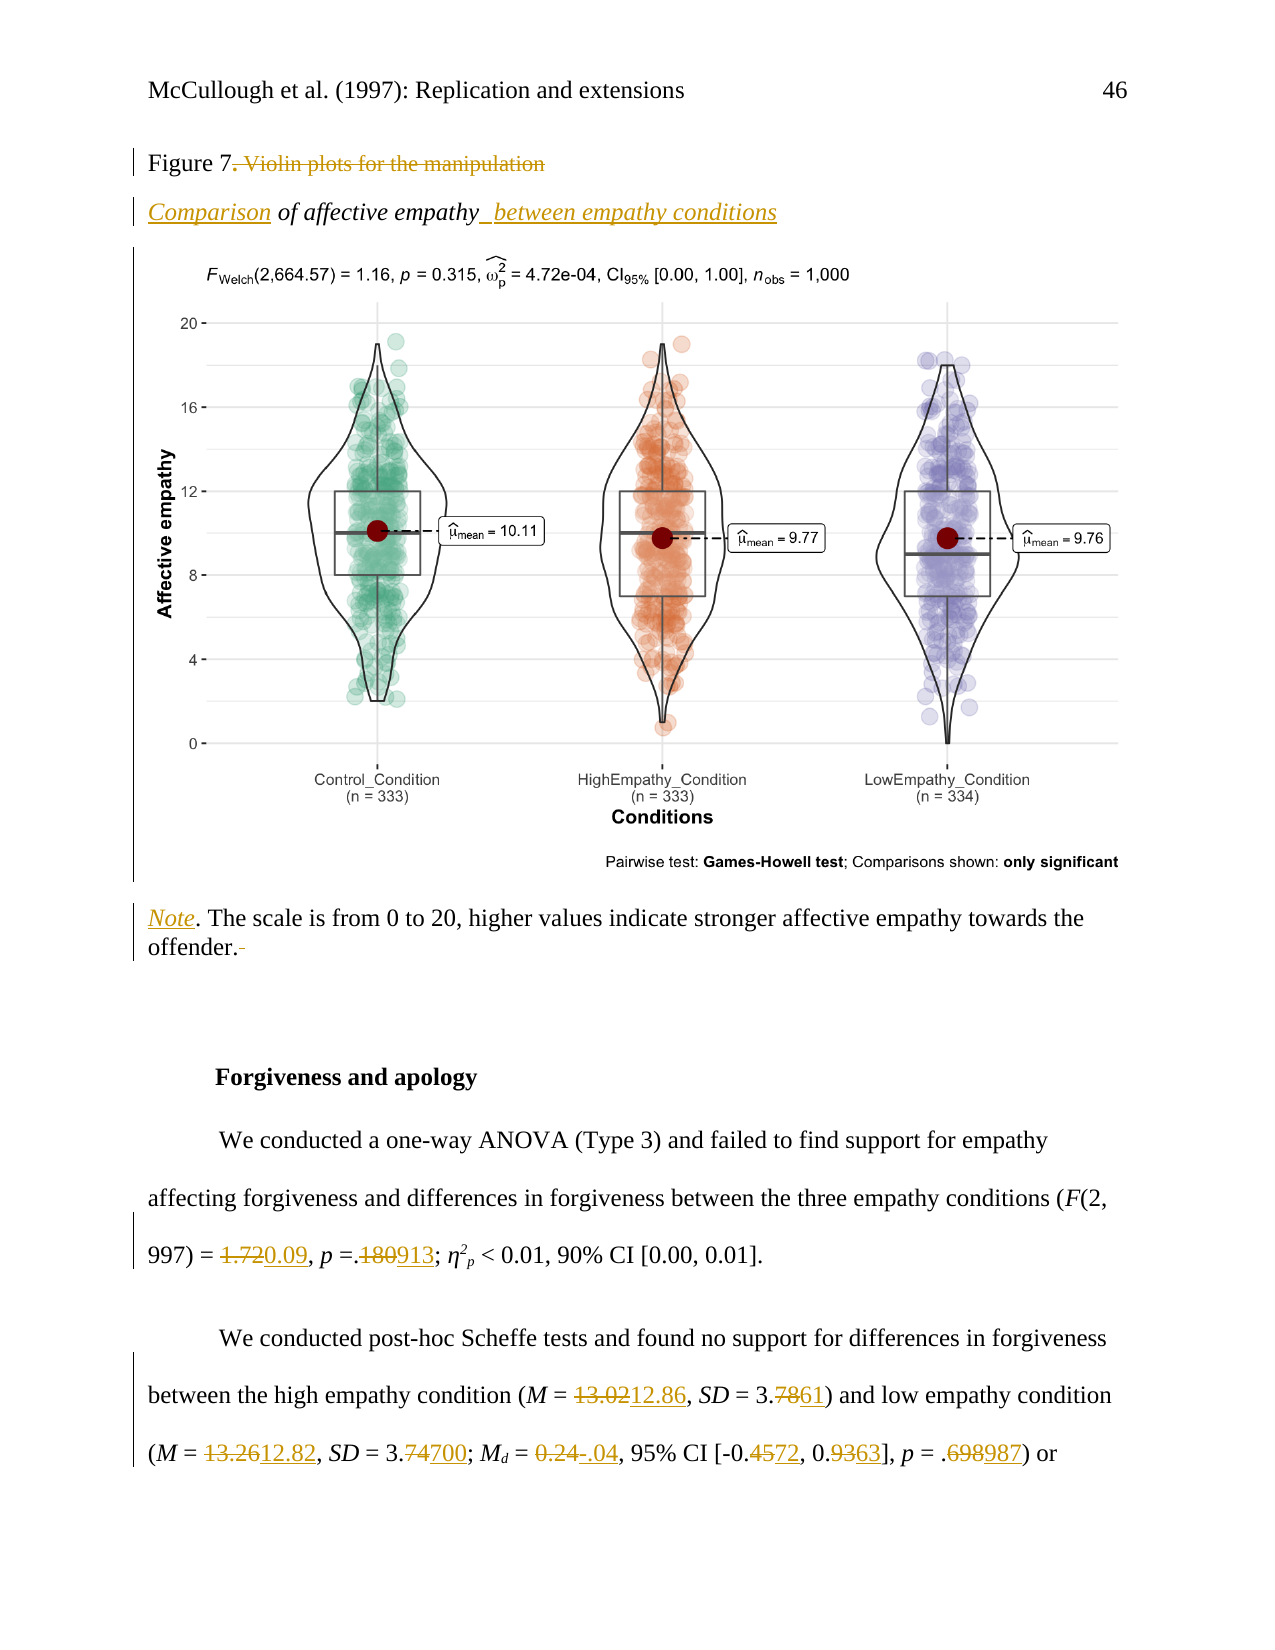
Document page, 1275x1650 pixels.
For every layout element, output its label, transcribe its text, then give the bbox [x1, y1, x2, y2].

subtitle Forgiveness and apology [215, 1062, 1127, 1090]
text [148, 1323, 1127, 1467]
text . The scale is from 0 to 20, higher values indicate stronger affective empathy towards the offender. [148, 903, 1127, 989]
picture [147, 246, 1128, 883]
text of affective empathy [148, 197, 1127, 226]
text Figure 7 [148, 148, 1127, 176]
text We conducted a one-way ANOVA (Type 3) and failed to find support for empathy affecting forgiveness and differences in forgiveness between the three empathy conditions (F(2, 997) = , p =.; η2p < 0.01, 90% CI [0.00, 0.01]. [148, 1126, 1127, 1269]
